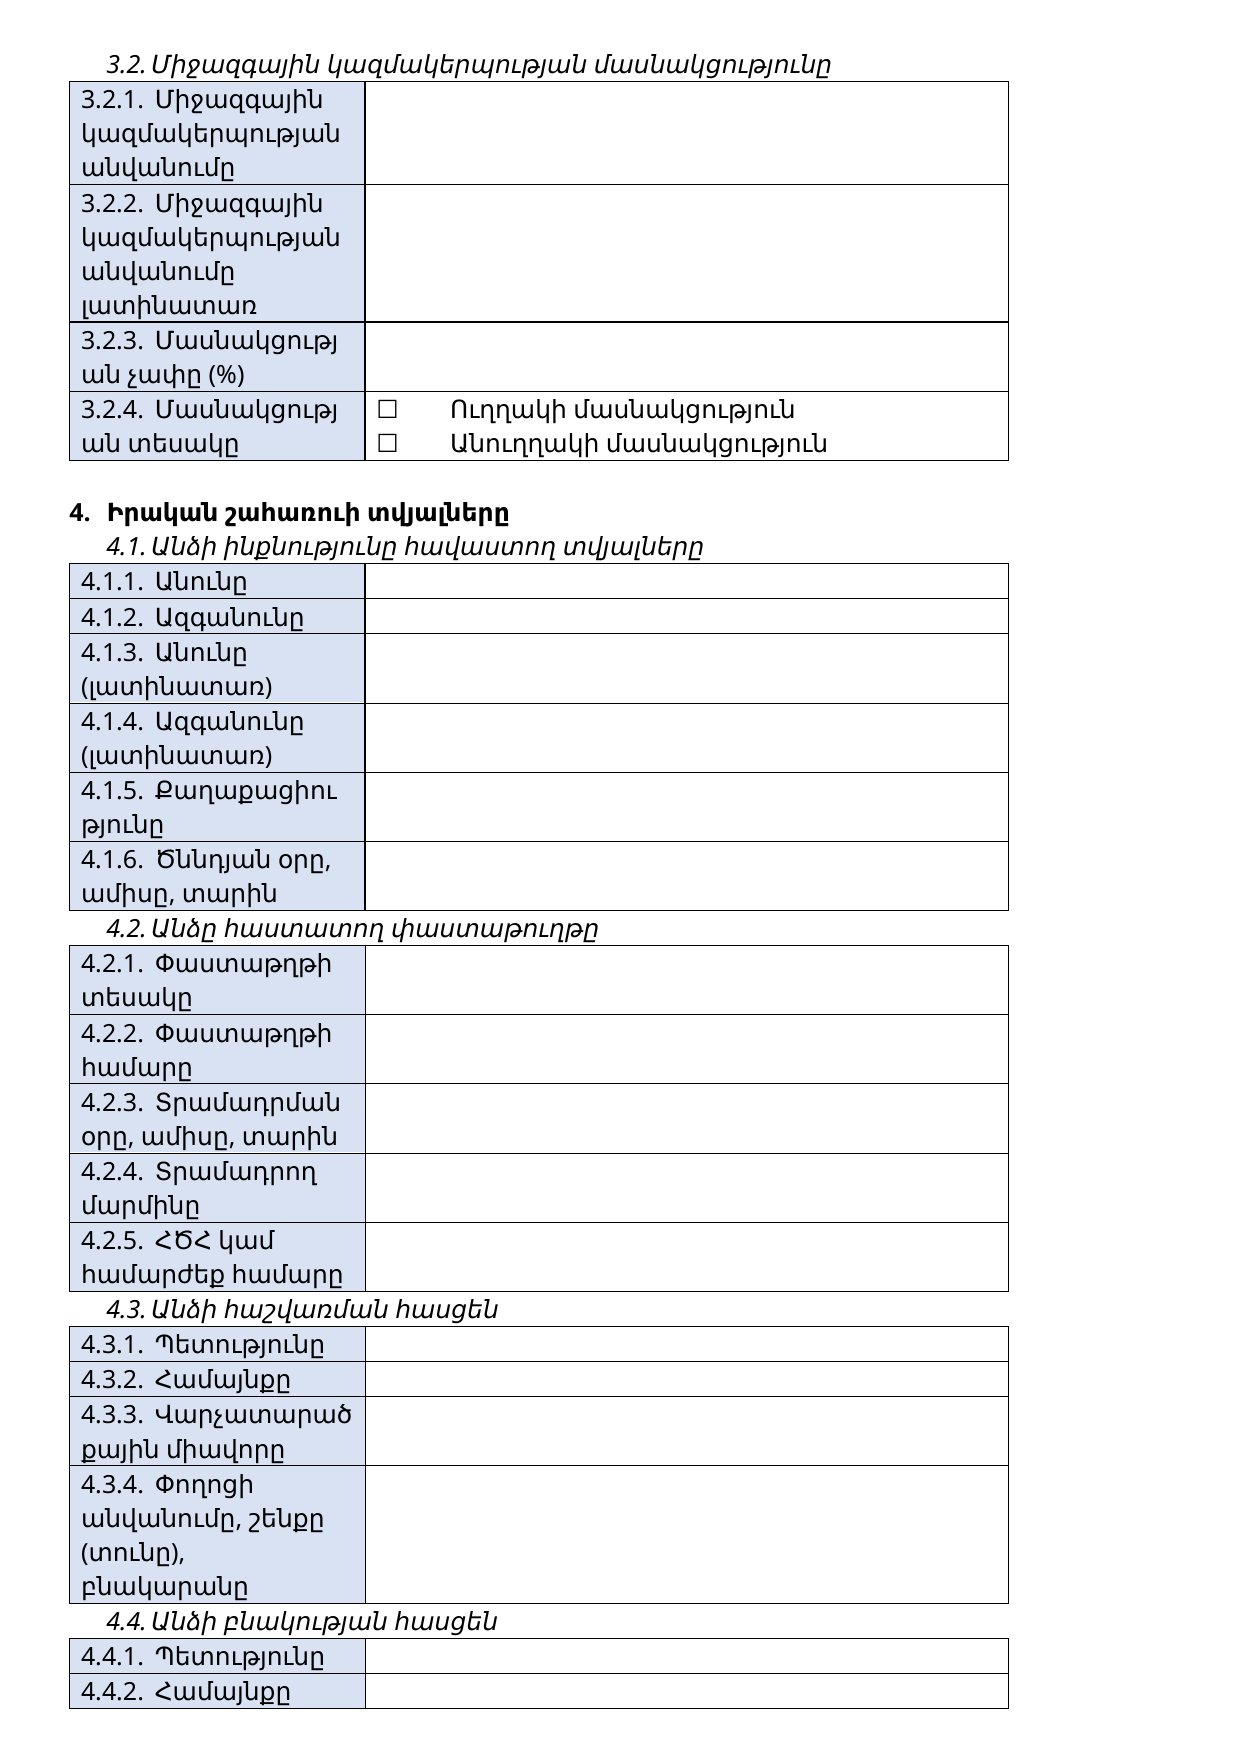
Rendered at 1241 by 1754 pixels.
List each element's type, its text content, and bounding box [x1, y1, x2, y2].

table_cell Մասնակցության չափը (%) [70, 323, 364, 391]
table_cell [70, 1466, 365, 1603]
table_cell Անունը (լատինատառ) [70, 634, 364, 702]
table_header [366, 1327, 1008, 1361]
table_cell [366, 704, 1008, 772]
table_cell [366, 599, 1008, 633]
table_header [366, 82, 1008, 184]
table_header [366, 1639, 1008, 1673]
table_cell [366, 1466, 1008, 1603]
list Միջազգային կազմակերպության մասնակցությունը [106, 47, 1152, 81]
list Անձը հաստատող փաստաթուղթը [106, 911, 1152, 945]
table_header [366, 564, 1008, 598]
table_cell [366, 634, 1008, 702]
list Անձի հաշվառման հասցեն [106, 1292, 1152, 1326]
table_cell Քաղաքացիությունը [70, 773, 364, 841]
table_cell [366, 1674, 1008, 1708]
table_header Անունը [70, 564, 364, 598]
list Անձի բնակության հասցեն [106, 1604, 1152, 1638]
table_cell [366, 1397, 1008, 1465]
table_cell Ազգանունը [70, 599, 364, 633]
table_cell [366, 185, 1008, 321]
list Իրական շահառուի տվյալները [69, 495, 1152, 529]
list Անձի ինքնությունը հավաստող տվյալները [106, 529, 1152, 563]
table_cell [366, 842, 1008, 910]
table_cell [366, 323, 1008, 391]
table_cell Ծննդյան օրը, ամիսը, տարին [70, 842, 364, 910]
table_cell Մասնակցության տեսակը [70, 392, 364, 460]
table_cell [366, 392, 1008, 460]
table_cell Ազգանունը (լատինատառ) [70, 704, 364, 772]
table_cell ՀԾՀ կամ համարժեք համարը [70, 1223, 365, 1291]
table_cell Տրամադրման օրը, ամիսը, տարին [70, 1084, 365, 1152]
table_cell [366, 1223, 1008, 1291]
table_cell Համայնքը [70, 1674, 365, 1708]
table_cell [366, 773, 1008, 841]
table_cell [366, 1362, 1008, 1396]
table_cell [366, 1154, 1008, 1222]
table_cell [366, 1015, 1008, 1083]
table_header Պետությունը [70, 1639, 365, 1673]
table_cell Միջազգային կազմակերպության անվանումը լատինատառ [70, 185, 364, 321]
table_header Միջազգային կազմակերպության անվանումը [70, 82, 364, 184]
table_cell Վարչատարածքային միավորը [70, 1397, 365, 1465]
table_header Պետությունը [70, 1327, 365, 1361]
table_cell [366, 1084, 1008, 1152]
table_cell Տրամադրող մարմինը [70, 1154, 365, 1222]
table_cell Համայնքը [70, 1362, 365, 1396]
table_header [366, 946, 1008, 1014]
table_cell Փաստաթղթի համարը [70, 1015, 365, 1083]
table_header Փաստաթղթի տեսակը [70, 946, 365, 1014]
